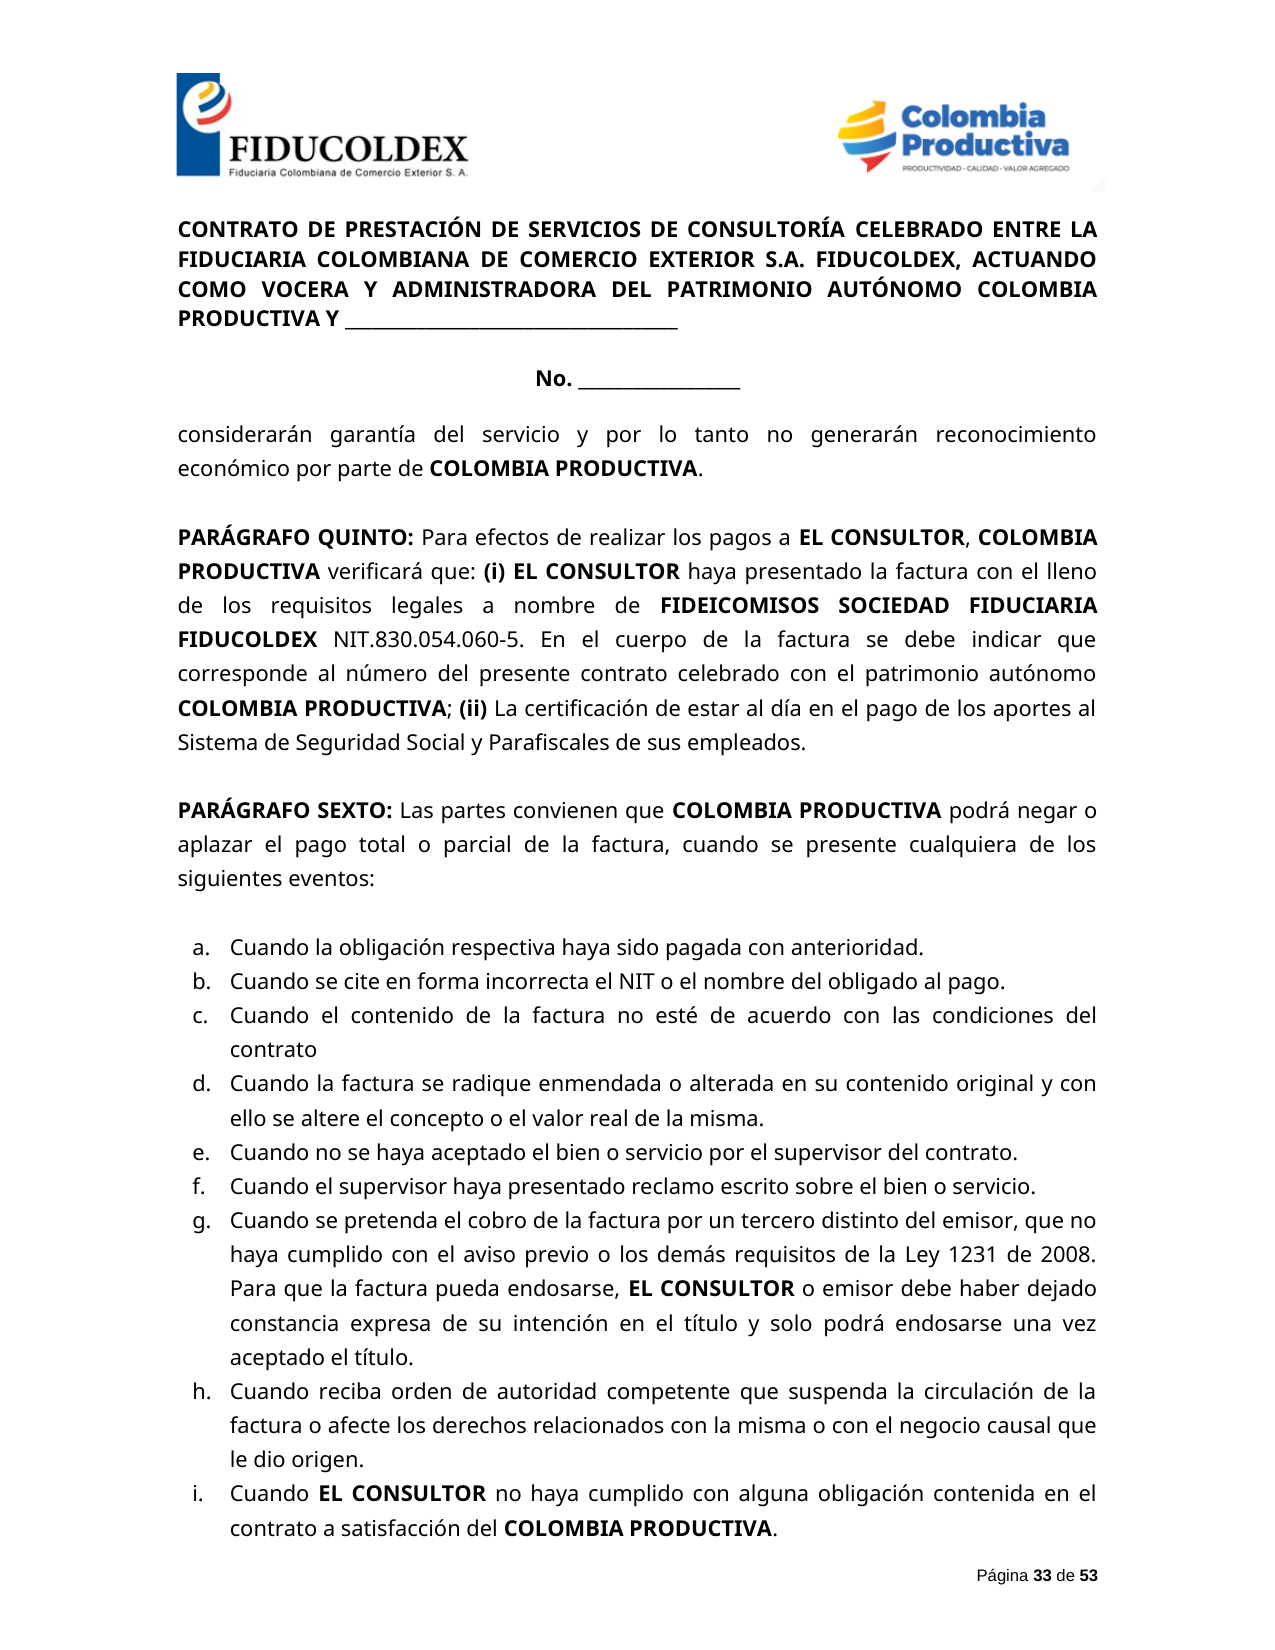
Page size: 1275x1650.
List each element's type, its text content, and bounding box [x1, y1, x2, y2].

list Cuando el supervisor haya presentado reclamo escrito sobre el bien o servicio. [192, 1171, 1098, 1201]
list Cuando reciba orden de autoridad competente que suspenda la circulación de la factura o afecte los derechos relacionados con la misma o con el negocio causal que le dio origen. [192, 1376, 1098, 1474]
list Cuando EL CONSULTOR no haya cumplido con alguna obligación contenida en el contrato a satisfacción del COLOMBIA PRODUCTIVA. [192, 1478, 1098, 1542]
text PARÁGRAFO QUINTO: Para efectos de realizar los pagos a EL CONSULTOR, COLOMBIA PRODUCTIVA verificará que: (i) EL CONSULTOR haya presentado la factura con el lleno de los requisitos legales a nombre de FIDEICOMISOS SOCIEDAD FIDUCIARIA FIDUCOLDEX NIT.830.054.060-5. En el cuerpo de la factura se debe indicar que corresponde al número del presente contrato celebrado con el patrimonio autónomo COLOMBIA PRODUCTIVA; (ii) La certificación de estar al día en el pago de los aportes al Sistema de Seguridad Social y Parafiscales de sus empleados. [177, 522, 1098, 756]
picture [176, 73, 469, 179]
list Cuando se cite en forma incorrecta el NIT o el nombre del obligado al pago. [192, 966, 1098, 996]
list Cuando el contenido de la factura no esté de acuerdo con las condiciones del contrato [192, 1000, 1098, 1064]
list Cuando la obligación respectiva haya sido pagada con anterioridad. [192, 932, 1098, 961]
list Cuando se pretenda el cobro de la factura por un tercero distinto del emisor, que no haya cumplido con el aviso previo o los demás requisitos de la Ley 1231 de 2008. Para que la factura pueda endosarse, EL CONSULTOR o emisor debe haber dejado constancia expresa de su intención en el título y solo podrá endosarse una vez aceptado el título. [192, 1205, 1098, 1371]
list Cuando no se haya aceptado el bien o servicio por el supervisor del contrato. [192, 1137, 1098, 1166]
picture [807, 71, 1106, 192]
list Cuando la factura se radique enmendada o alterada en su contenido original y con ello se altere el concepto o el valor real de la misma. [192, 1068, 1098, 1132]
text PARÁGRAFO SEXTO: Las partes convienen que COLOMBIA PRODUCTIVA podrá negar o aplazar el pago total o parcial de la factura, cuando se presente cualquiera de los siguientes eventos: [177, 795, 1098, 893]
